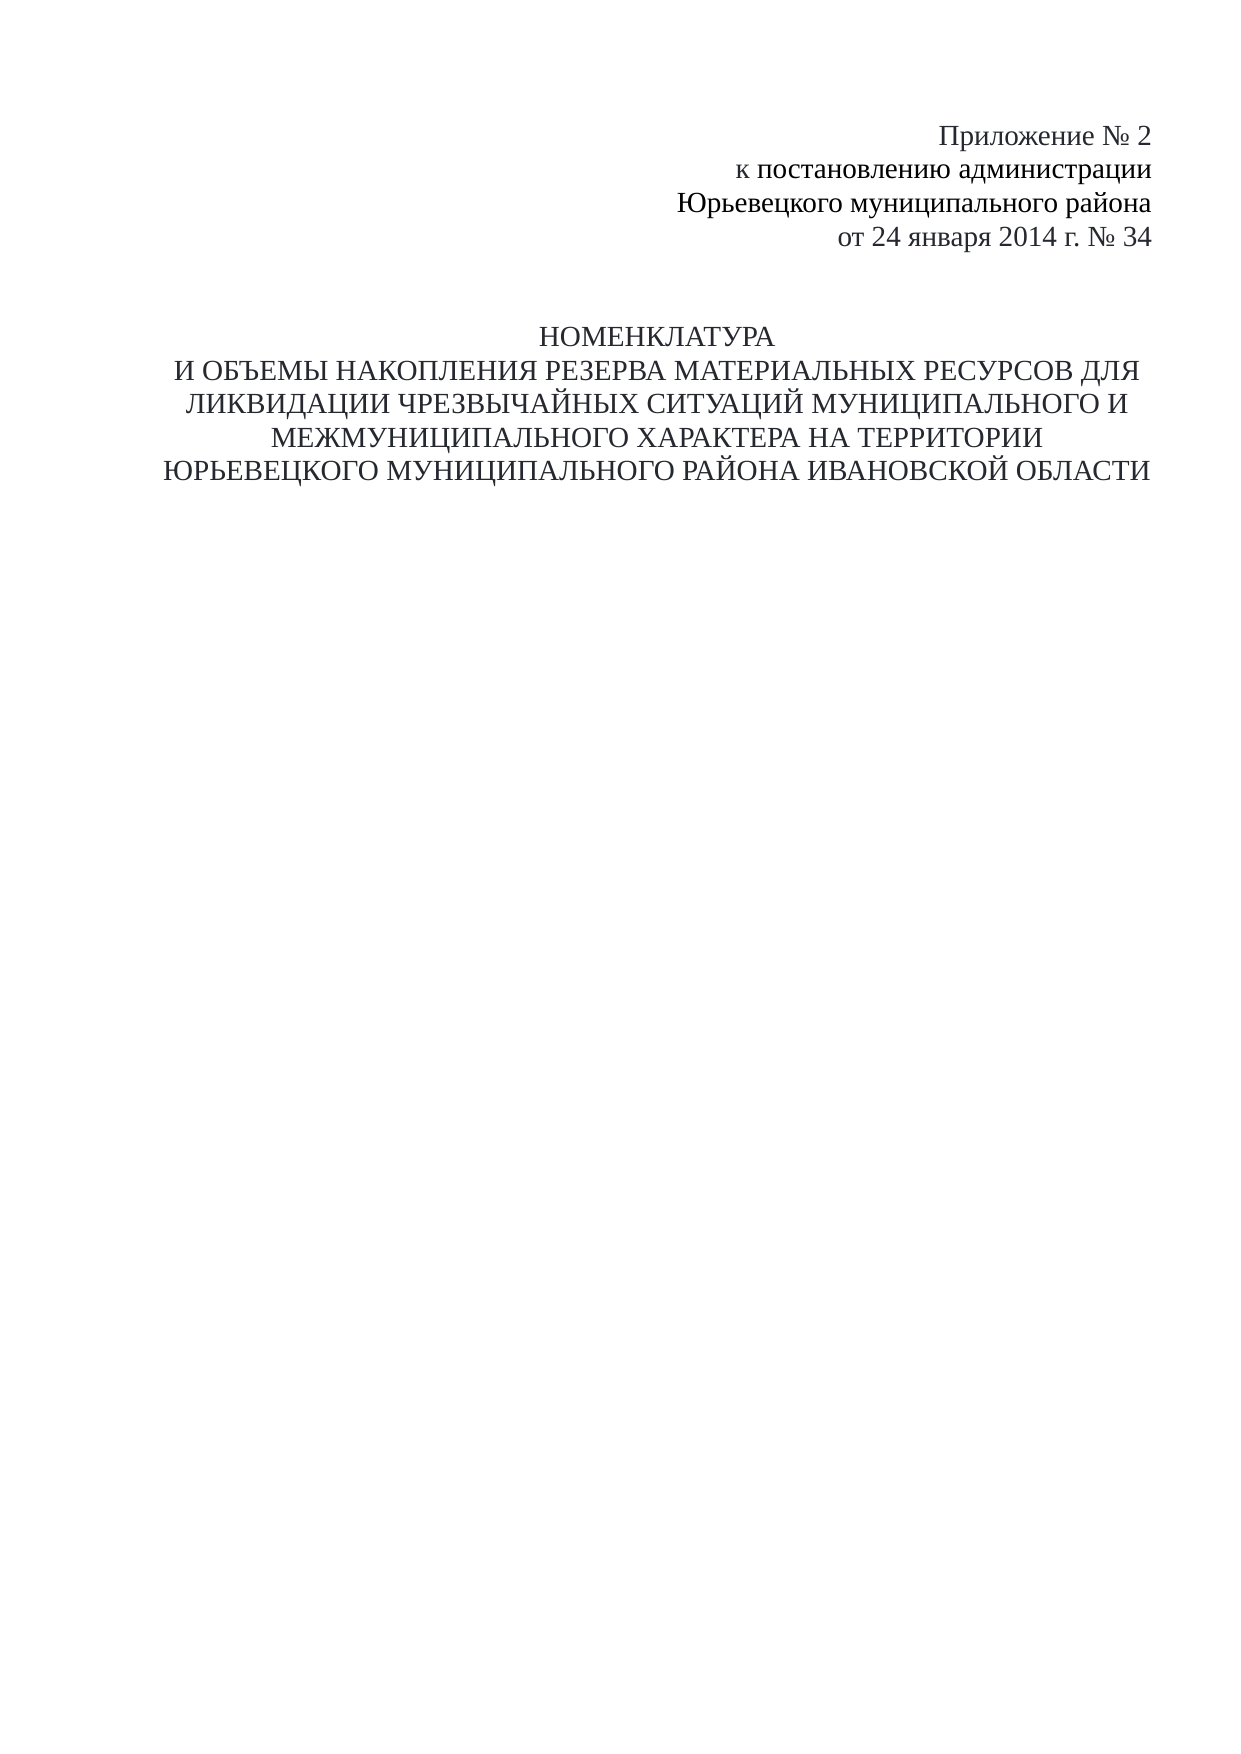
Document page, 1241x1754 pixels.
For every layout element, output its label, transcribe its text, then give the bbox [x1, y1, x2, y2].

text И ОБЪЕМЫ НАКОПЛЕНИЯ РЕЗЕРВА МАТЕРИАЛЬНЫХ РЕСУРСОВ ДЛЯ ЛИКВИДАЦИИ ЧРЕЗВЫЧАЙНЫХ СИТУАЦИЙ МУНИЦИПАЛЬНОГО И МЕЖМУНИЦИПАЛЬНОГО ХАРАКТЕРА НА ТЕРРИТОРИИ ЮРЬЕВЕЦКОГО МУНИЦИПАЛЬНОГО РАЙОНА ИВАНОВСКОЙ ОБЛАСТИ [162, 353, 1152, 487]
text от 24 января 2014 г. № 34 [162, 219, 1152, 252]
text Юрьевецкого муниципального района [162, 185, 1152, 219]
text НОМЕНКЛАТУРА [162, 319, 1152, 353]
text Приложение № 2 [162, 118, 1152, 152]
text к постановлению администрации [162, 152, 1152, 185]
